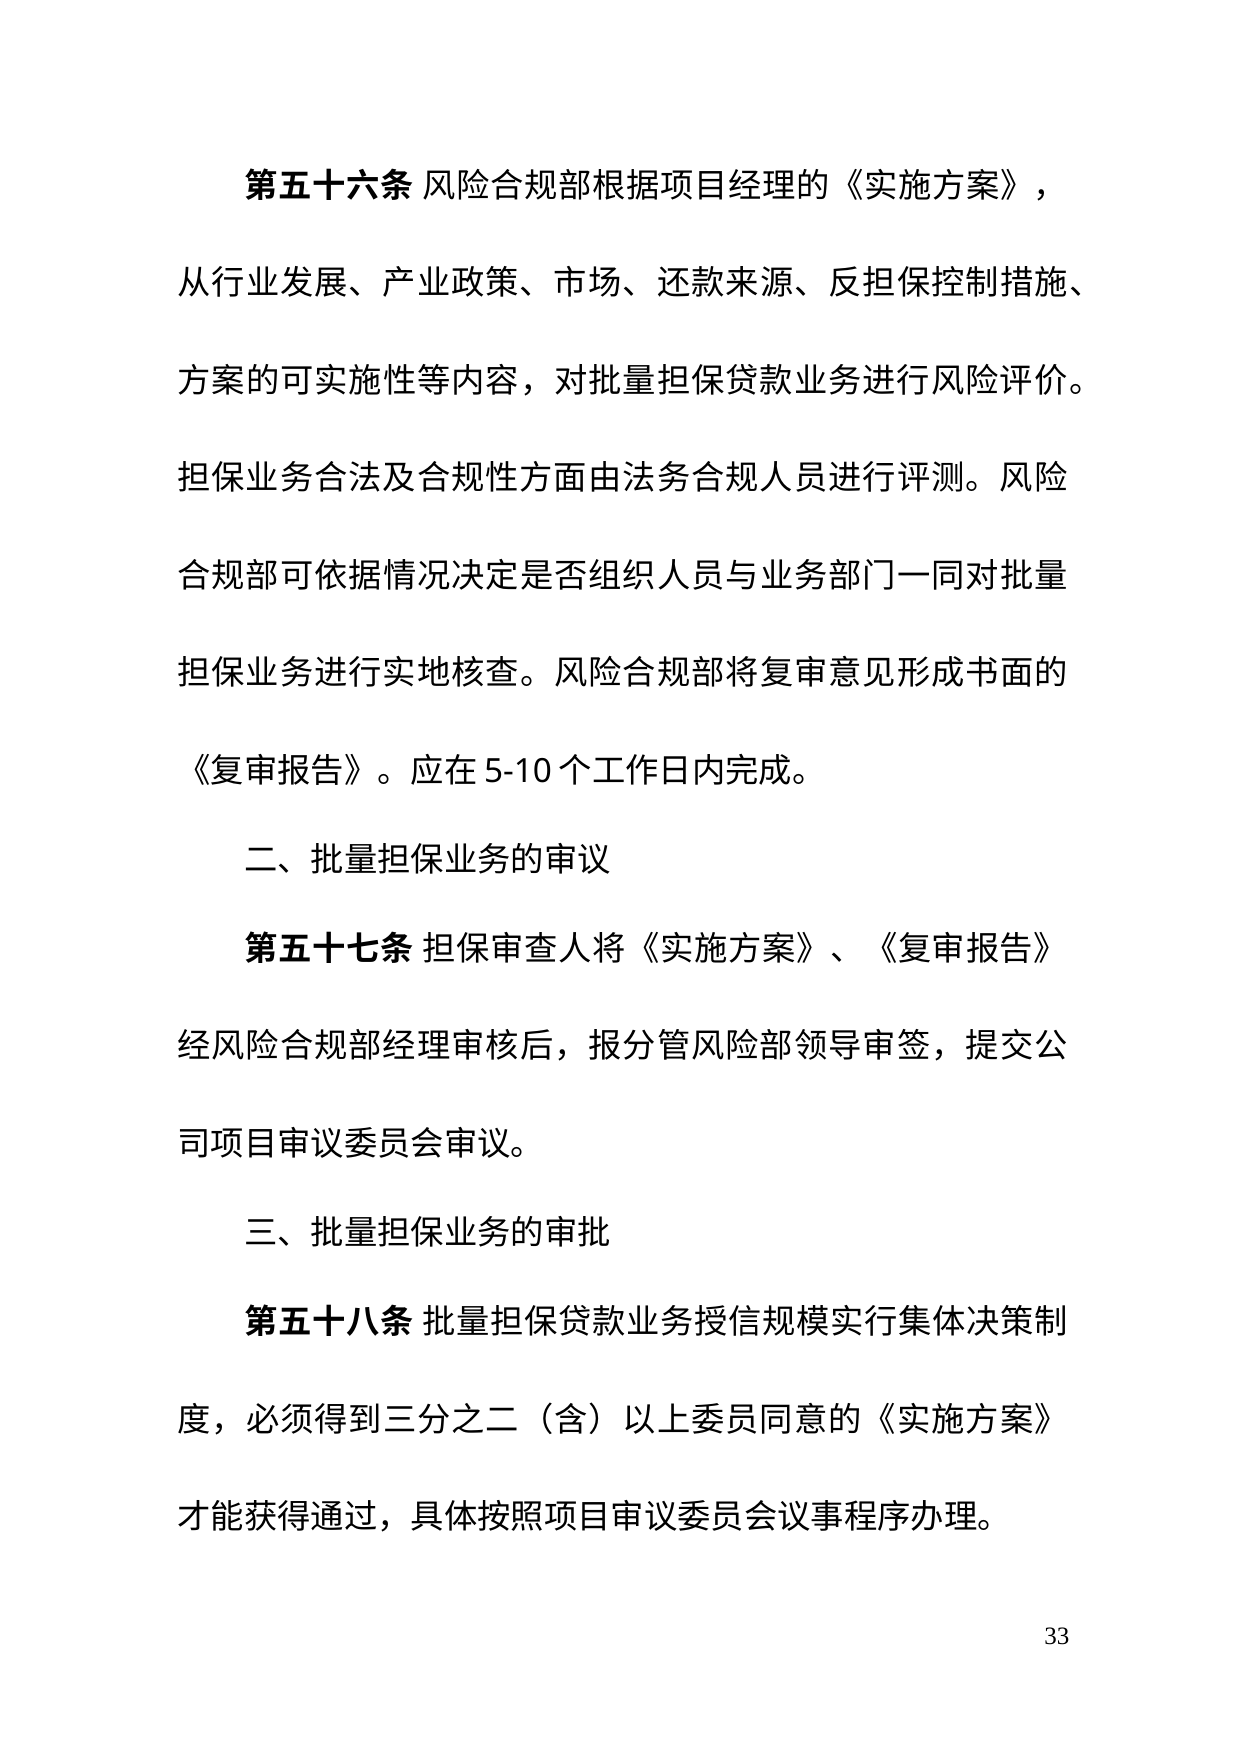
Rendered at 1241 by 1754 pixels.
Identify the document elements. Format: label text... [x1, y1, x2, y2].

text 二、批量担保业务的审议 [177, 824, 1069, 889]
text 第五十七条 担保审查人将《实施方案》、《复审报告》经风险合规部经理审核后，报分管风险部领导审签，提交公司项目审议委员会审议。 [177, 913, 1069, 1173]
text 三、批量担保业务的审批 [177, 1197, 1069, 1262]
text 第五十六条 风险合规部根据项目经理的《实施方案》，从行业发展、产业政策、市场、还款来源、反担保控制措施、方案的可实施性等内容，对批量担保贷款业务进行风险评价。担保业务合法及合规性方面由法务合规人员进行评测。风险合规部可依据情况决定是否组织人员与业务部门一同对批量担保业务进行实地核查。风险合规部将复审意见形成书面的《复审报告》。应在5-10个工作日内完成。 [177, 150, 1069, 800]
text 第五十八条 批量担保贷款业务授信规模实行集体决策制度，必须得到三分之二（含）以上委员同意的《实施方案》才能获得通过，具体按照项目审议委员会议事程序办理。 [177, 1287, 1069, 1547]
